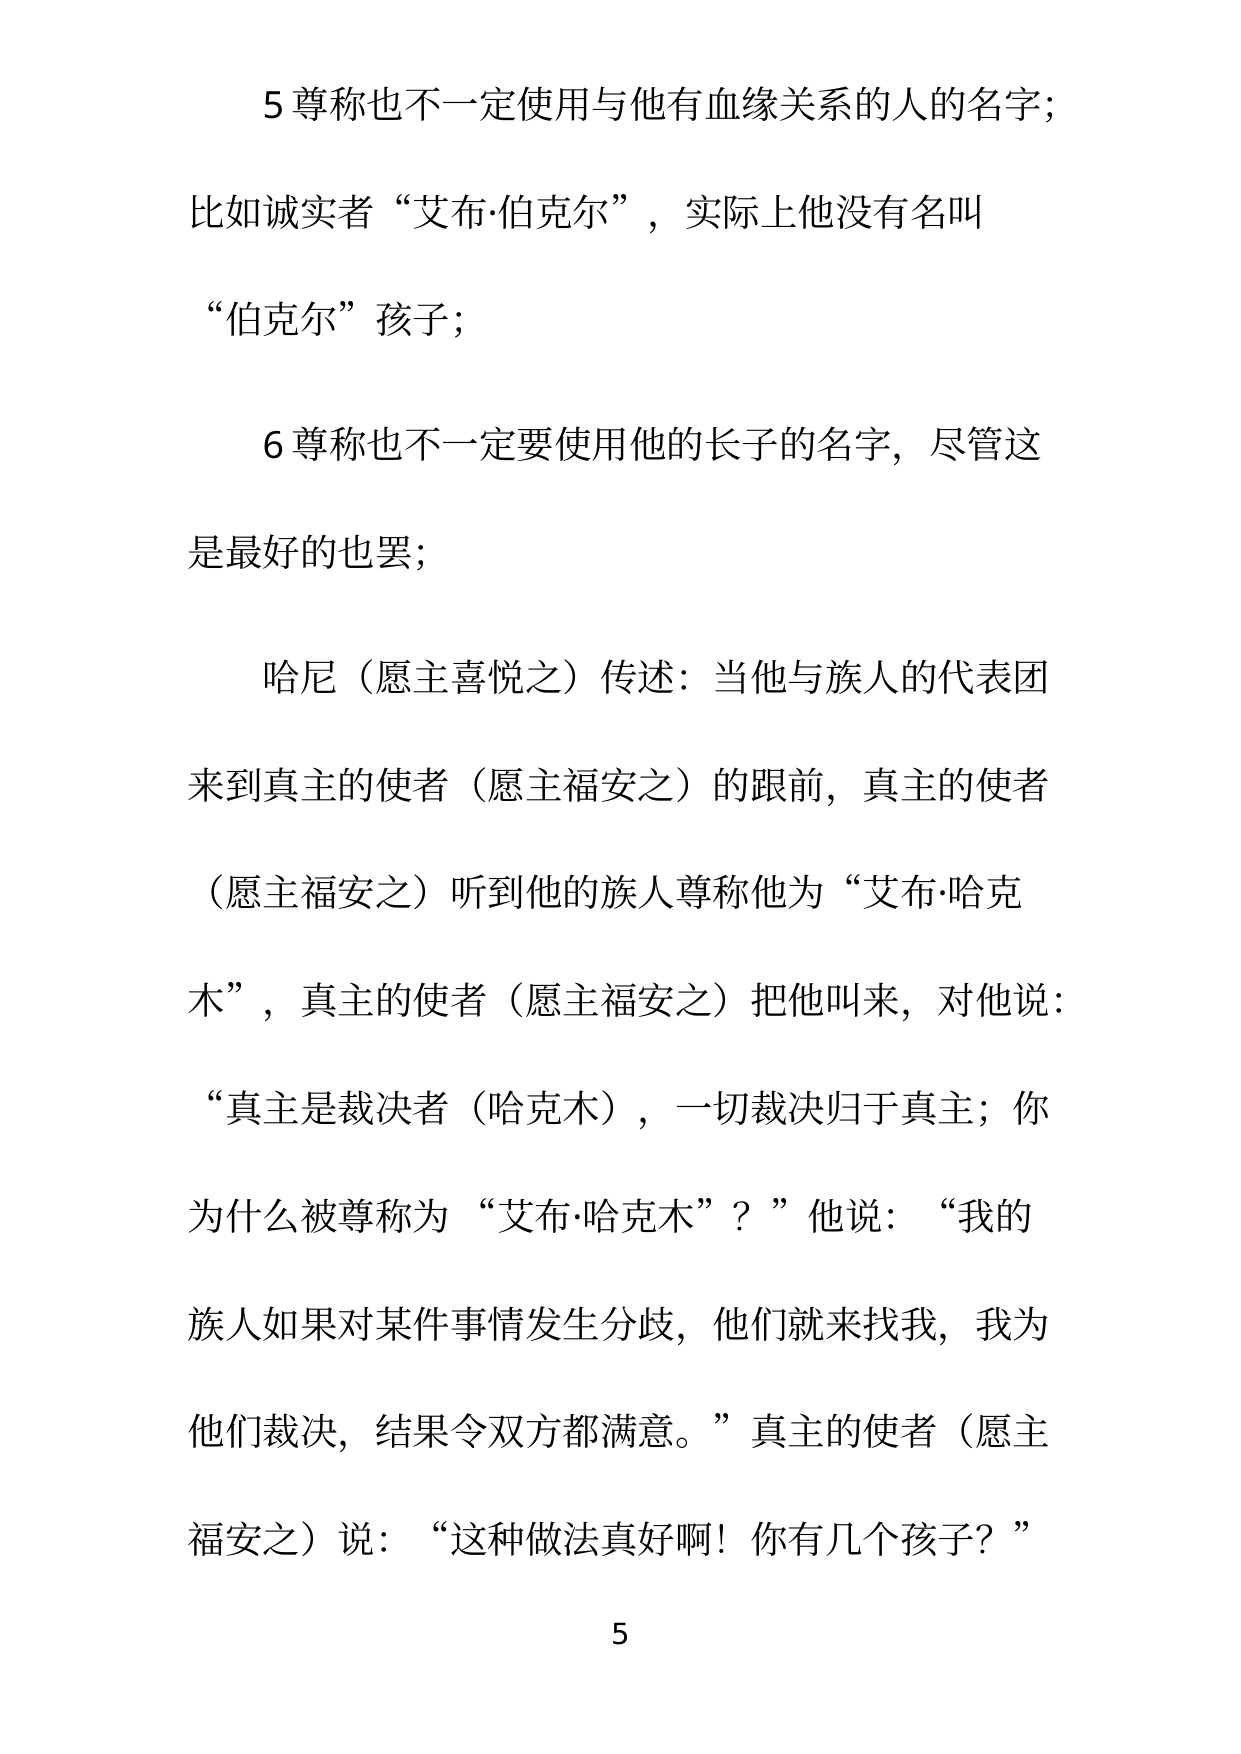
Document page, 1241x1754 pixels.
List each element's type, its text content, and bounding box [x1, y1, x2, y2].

text 6尊称也不一定要使用他的长子的名字，尽管这是最好的也罢； [187, 416, 1053, 577]
text 5尊称也不一定使用与他有血缘关系的人的名字；比如诚实者“艾布·伯克尔”，实际上他没有名叫“伯克尔”孩子； [187, 75, 1053, 344]
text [187, 648, 1053, 1564]
